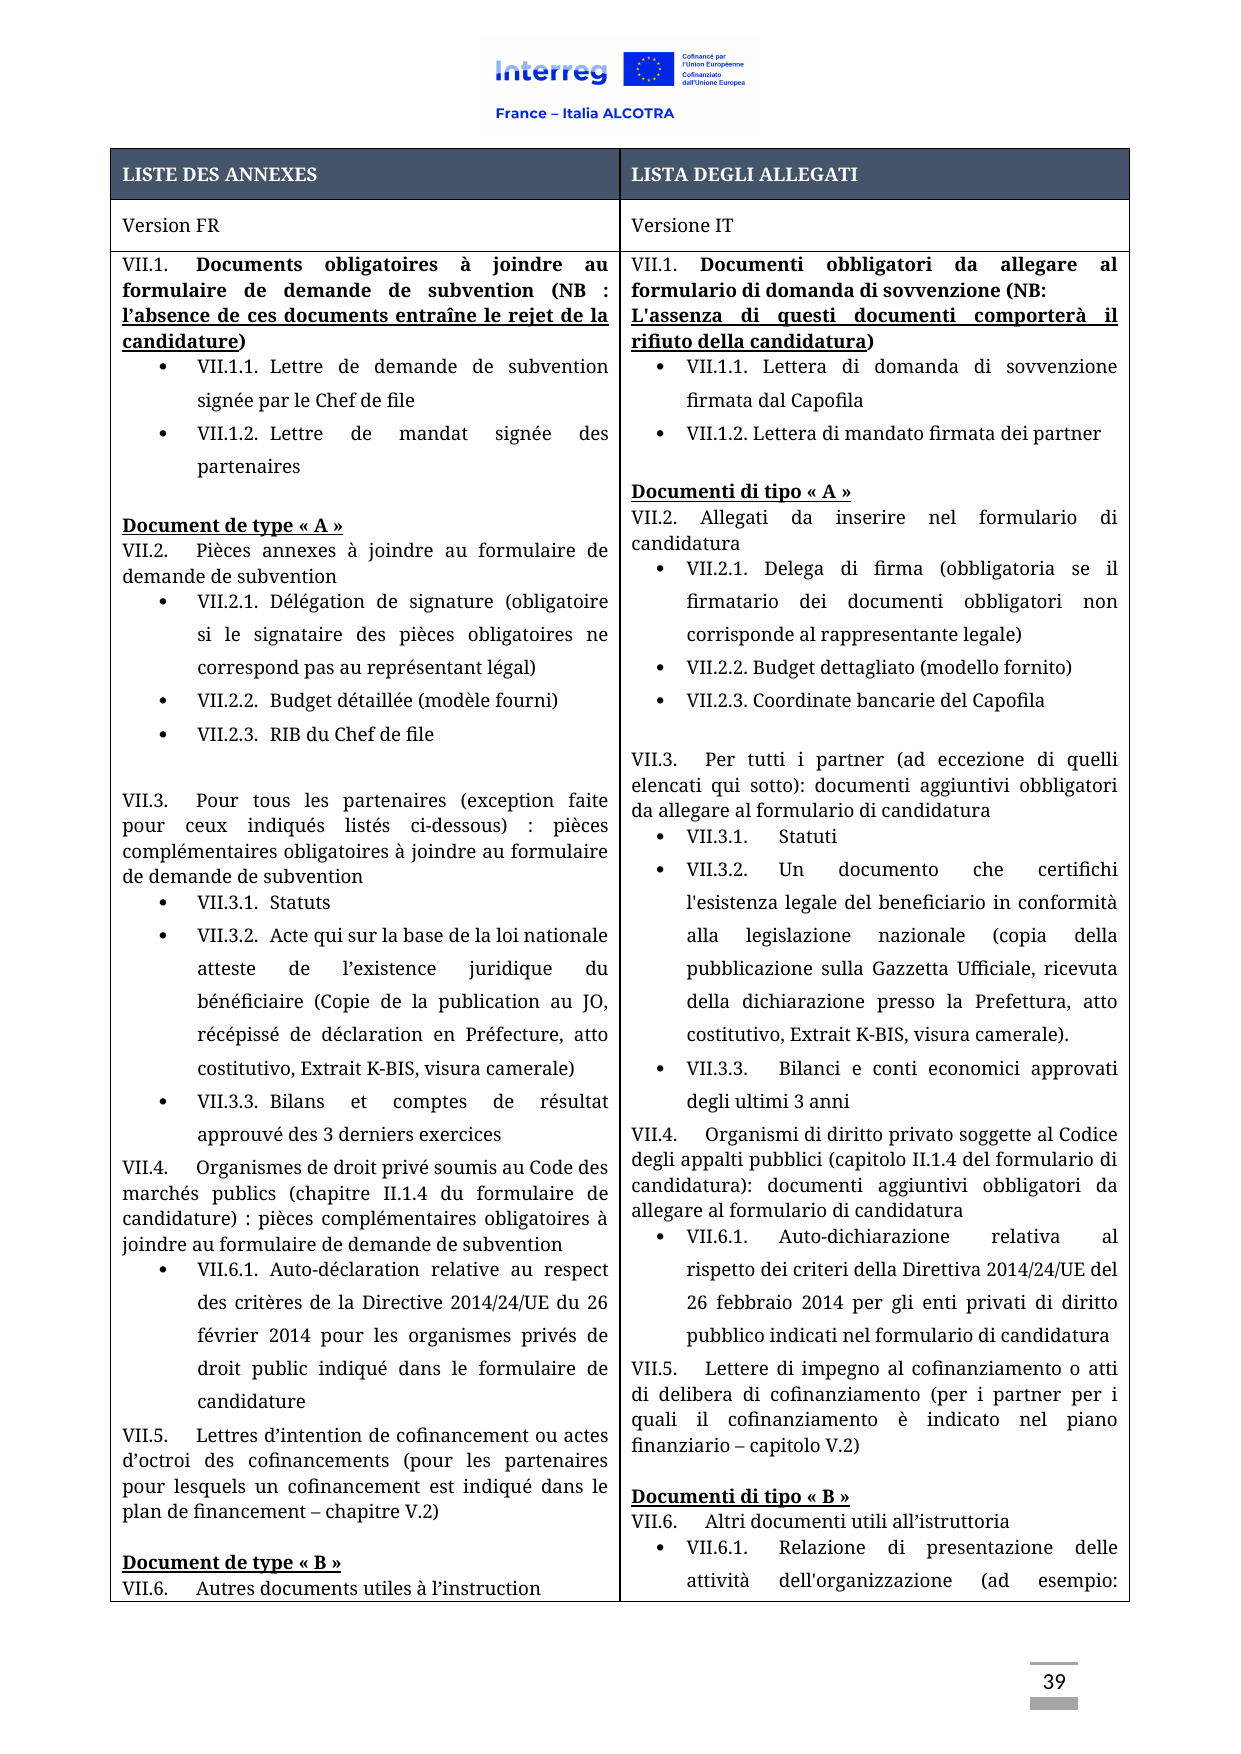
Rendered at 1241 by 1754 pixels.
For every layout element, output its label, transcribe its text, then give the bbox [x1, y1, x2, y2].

table_header liste des annexes [111, 149, 619, 199]
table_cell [621, 252, 1129, 1601]
table_cell Versione IT [621, 200, 1129, 251]
table_cell Version FR [111, 200, 619, 251]
table_header lista degli allegati [621, 149, 1129, 199]
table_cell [111, 252, 619, 1601]
picture [479, 35, 761, 135]
